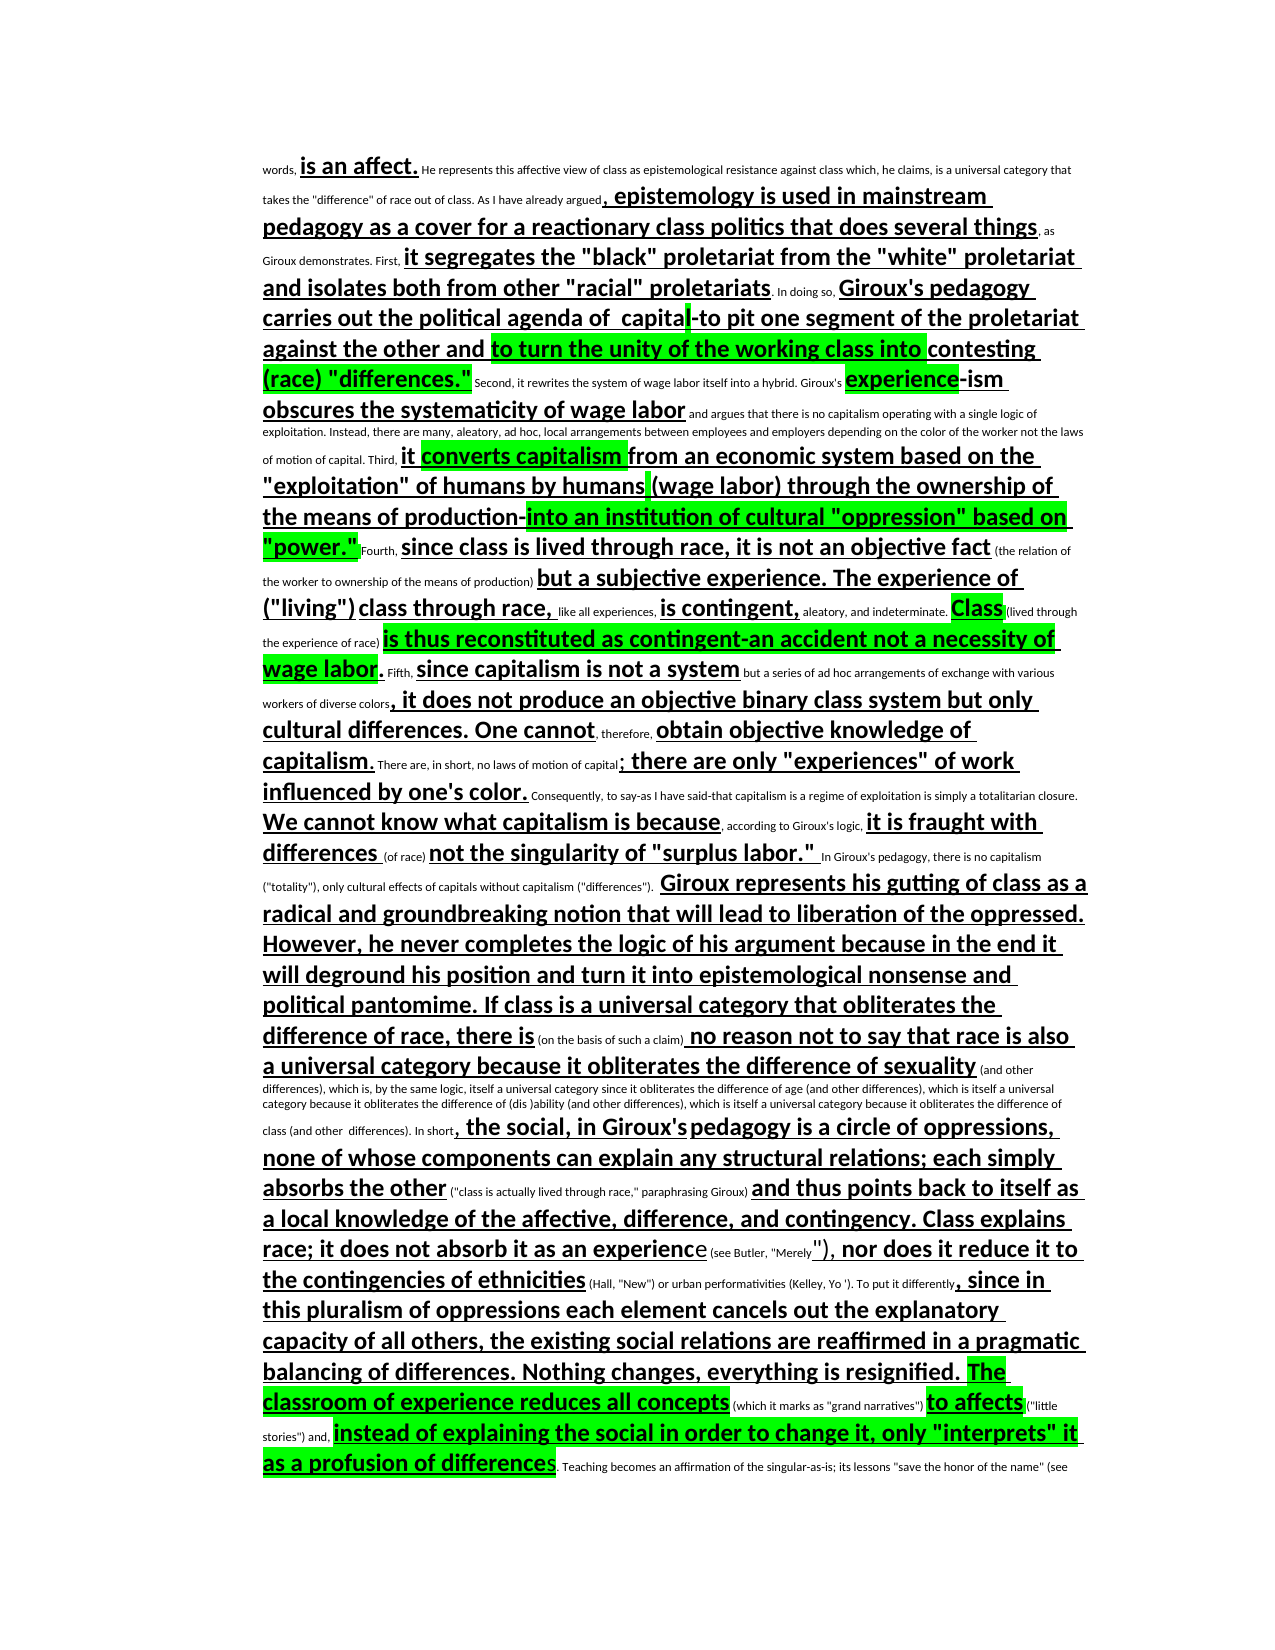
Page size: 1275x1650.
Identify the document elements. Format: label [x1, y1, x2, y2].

text [262, 150, 1087, 1478]
